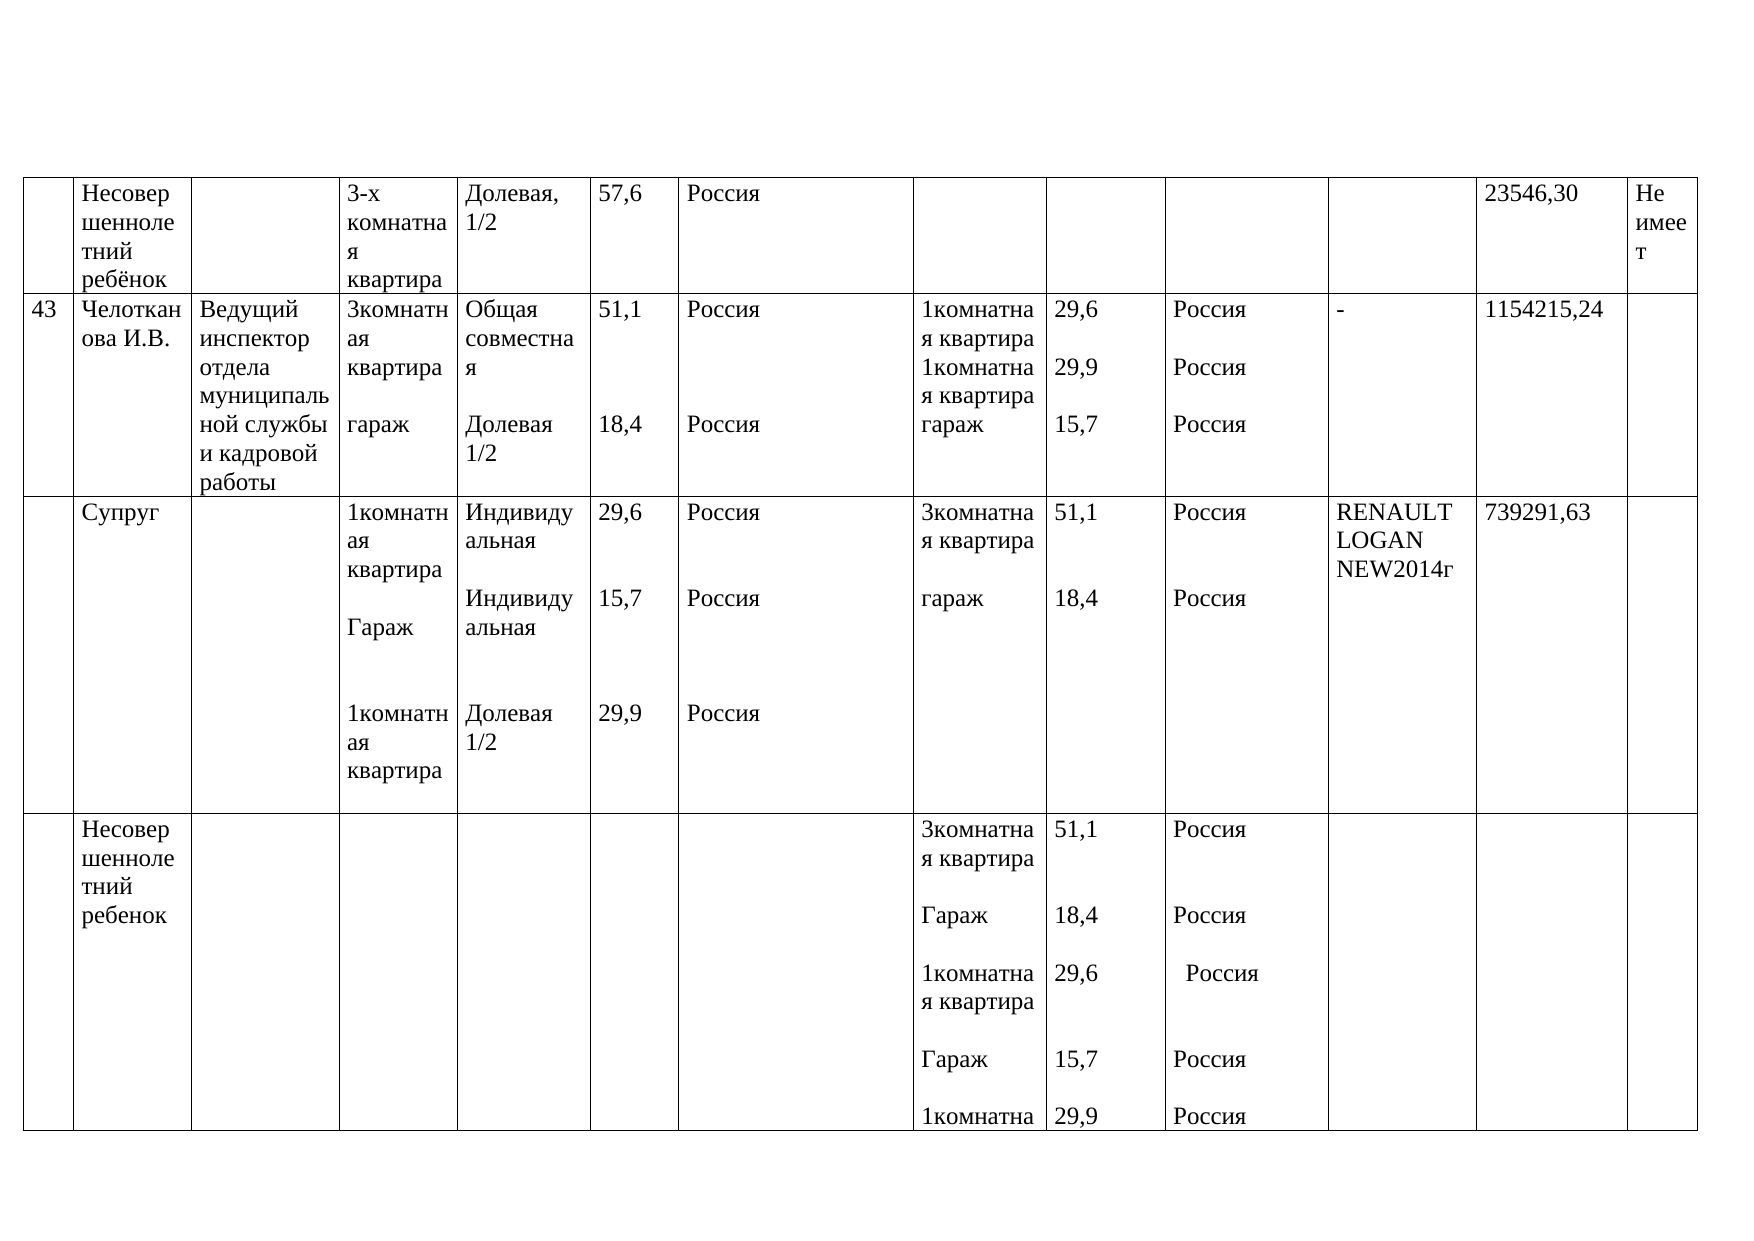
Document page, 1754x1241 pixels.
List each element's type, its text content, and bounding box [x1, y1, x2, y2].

table_cell [192, 814, 339, 1130]
table_cell Россия Россия Россия [1166, 294, 1328, 496]
table_cell [192, 178, 339, 293]
table_cell [679, 814, 913, 1130]
table_cell [1047, 178, 1165, 293]
table_cell 57,6 [591, 178, 678, 293]
table_cell Общая совместная Долевая 1/2 [458, 294, 590, 496]
table_cell 1комнатная квартира Гараж 1комнатная квартира [340, 497, 457, 813]
table_cell 51,1 18,4 [591, 294, 678, 496]
table_cell Не имеет [1628, 178, 1697, 293]
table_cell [914, 814, 1046, 1130]
table_cell 3комнатная квартира гараж [914, 497, 1046, 813]
table_cell Ведущий инспектор отдела муниципальной службы и кадровой работы [192, 294, 339, 496]
table_cell [1166, 178, 1328, 293]
table_cell [1329, 814, 1476, 1130]
table_cell [192, 497, 339, 813]
table_cell [340, 814, 457, 1130]
table_cell 43 [24, 294, 73, 496]
table_cell [458, 814, 590, 1130]
table_cell Россия Россия Россия [679, 497, 913, 813]
table_cell 3комнатная квартира гараж [340, 294, 457, 496]
table_cell [24, 814, 73, 1130]
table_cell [74, 814, 191, 1130]
table_cell 23546,30 [1477, 178, 1627, 293]
table_cell Супруг [74, 497, 191, 813]
table_cell 1154215,24 [1477, 294, 1627, 496]
table_cell Индивидуальная Индивидуальная Долевая 1/2 [458, 497, 590, 813]
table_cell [1166, 814, 1328, 1130]
table_cell 1комнатная квартира 1комнатная квартира гараж [914, 294, 1046, 496]
table_cell [1329, 178, 1476, 293]
table_cell [1628, 497, 1697, 813]
table_cell [24, 497, 73, 813]
table_cell Несовершеннолетний ребёнок [74, 178, 191, 293]
table_cell [1477, 814, 1627, 1130]
table_cell Долевая, 1/2 [458, 178, 590, 293]
table_cell [1628, 294, 1697, 496]
table_cell 51,1 18,4 [1047, 497, 1165, 813]
table_cell Россия [679, 178, 913, 293]
table_cell 29,6 15,7 29,9 [591, 497, 678, 813]
table_cell [591, 814, 678, 1130]
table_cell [340, 178, 457, 293]
table_cell RENAULT LOGAN NEW2014г [1329, 497, 1476, 813]
table_cell [914, 178, 1046, 293]
table_cell Челотканова И.В. [74, 294, 191, 496]
table_cell 29,6 29,9 15,7 [1047, 294, 1165, 496]
table_cell - [1329, 294, 1476, 496]
table_cell 739291,63 [1477, 497, 1627, 813]
table_cell Россия Россия [1166, 497, 1328, 813]
table_cell [24, 178, 73, 293]
table_cell Россия Россия [679, 294, 913, 496]
table_cell [1628, 814, 1697, 1130]
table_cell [1047, 814, 1165, 1130]
